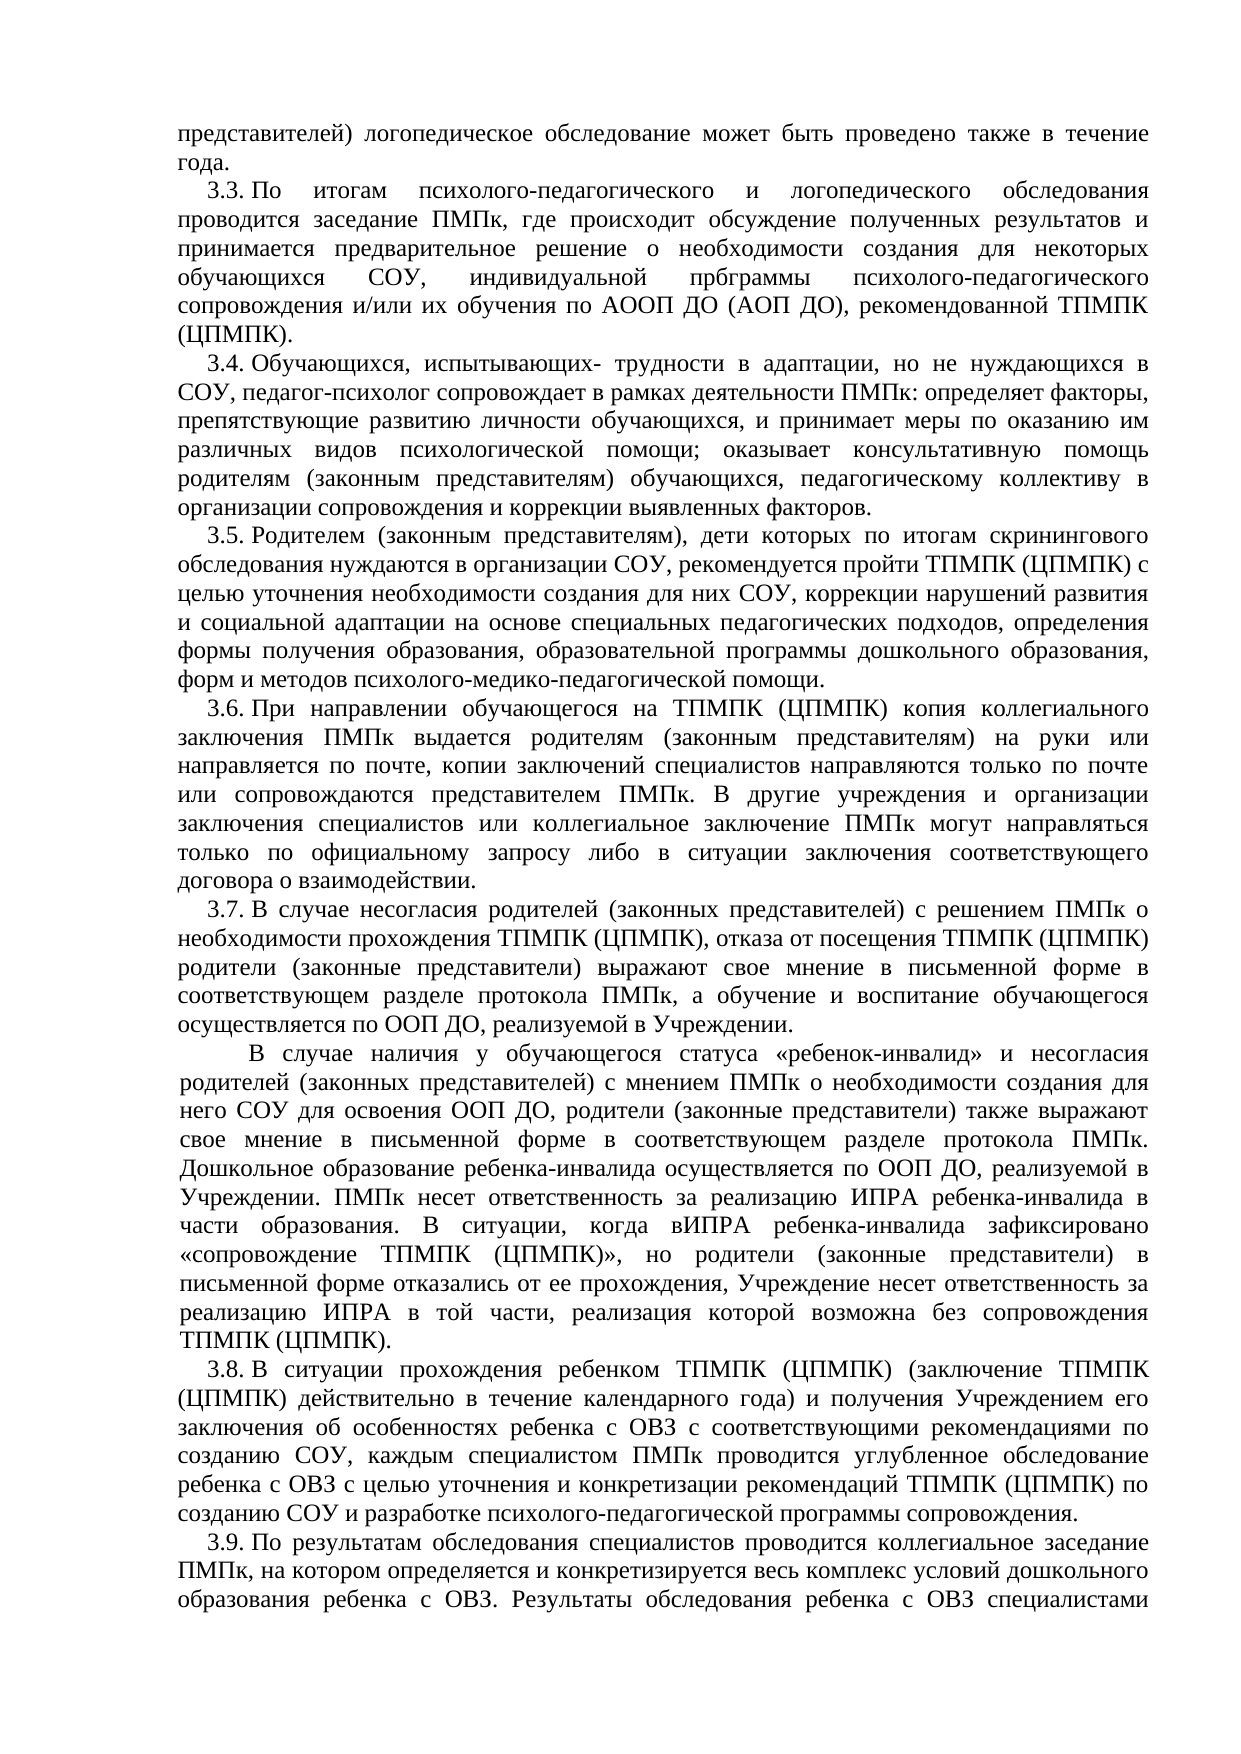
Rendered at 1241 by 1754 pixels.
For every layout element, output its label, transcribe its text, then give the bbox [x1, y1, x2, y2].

text В случае наличия у обучающегося статуса «ребенок-инвалид» и несогласия родителей (законных представителей) с мнением ПМПк о необходимости создания для него СОУ для освоения ООП ДО, родители (законные представители) также выражают свое мнение в письменной форме в соответствующем разделе протокола ПМПк. Дошкольное образование ребенка-инвалида осуществляется по ООП ДО, реализуемой в Учреждении. ПМПк несет ответственность за реализацию ИПРА ребенка-инвалида в части образования. В ситуации, когда вИПРА ребенка-инвалида зафиксировано «сопровождение ТПМПК (ЦПМПК)», но родители (законные представители) в письменной форме отказались от ее прохождения, Учреждение несет ответственность за реализацию ИПРА в той части, реализация которой возможна без сопровождения ТПМПК (ЦПМПК). [179, 1038, 1149, 1354]
list Родителем (законным представителям), дети которых по итогам скринингового обследования нуждаются в организации СОУ, рекомендуется пройти ТПМПК (ЦПМПК) с целью уточнения необходимости создания для них СОУ, коррекции нарушений развития и социальной адаптации на основе специальных педагогических подходов, определения формы получения образования, образовательной программы дошкольного образования, форм и методов психолого-медико-педагогической помощи. [177, 521, 1149, 693]
list Обучающихся, испытывающих- трудности в адаптации, но не нуждающихся в СОУ, педагог-психолог сопровождает в рамках деятельности ПМПк: определяет факторы, препятствующие развитию личности обучающихся, и принимает меры по оказанию им различных видов психологической помощи; оказывает консультативную помощь родителям (законным представителям) обучающихся, педагогическому коллективу в организации сопровождения и коррекции выявленных факторов. [177, 348, 1149, 521]
list По итогам психолого-педагогического и логопедического обследования проводится заседание ПМПк, где происходит обсуждение полученных результатов и принимается предварительное решение о необходимости создания для некоторых обучающихся СОУ, индивидуальной прбграммы психолого-педагогического сопровождения и/или их обучения по АООП ДО (АОП ДО), рекомендованной ТПМПК (ЦПМПК). [177, 176, 1149, 348]
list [177, 1527, 1149, 1613]
list При направлении обучающегося на ТПМПК (ЦПМПК) копия коллегиального заключения ПМПк выдается родителям (законным представителям) на руки или направляется по почте, копии заключений специалистов направляются только по почте или сопровождаются представителем ПМПк. В другие учреждения и организации заключения специалистов или коллегиальное заключение ПМПк могут направляться только по официальному запросу либо в ситуации заключения соответствующего договора о взаимодействии. [177, 693, 1149, 894]
list В ситуации прохождения ребенком ТПМПК (ЦПМПК) (заключение ТПМПК (ЦПМПК) действительно в течение календарного года) и получения Учреждением его заключения об особенностях ребенка с ОВЗ с соответствующими рекомендациями по созданию СОУ, каждым специалистом ПМПк проводится углубленное обследование ребенка с ОВЗ с целью уточнения и конкретизации рекомендаций ТПМПК (ЦПМПК) по созданию СОУ и разработке психолого-педагогической программы сопровождения. [177, 1354, 1149, 1527]
list В случае несогласия родителей (законных представителей) с решением ПМПк о необходимости прохождения ТПМПК (ЦПМПК), отказа от посещения ТПМПК (ЦПМПК) родители (законные представители) выражают свое мнение в письменной форме в соответствующем разделе протокола ПМПк, а обучение и воспитание обучающегося осуществляется по ООП ДО, реализуемой в Учреждении. [177, 894, 1149, 1038]
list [177, 118, 1149, 176]
